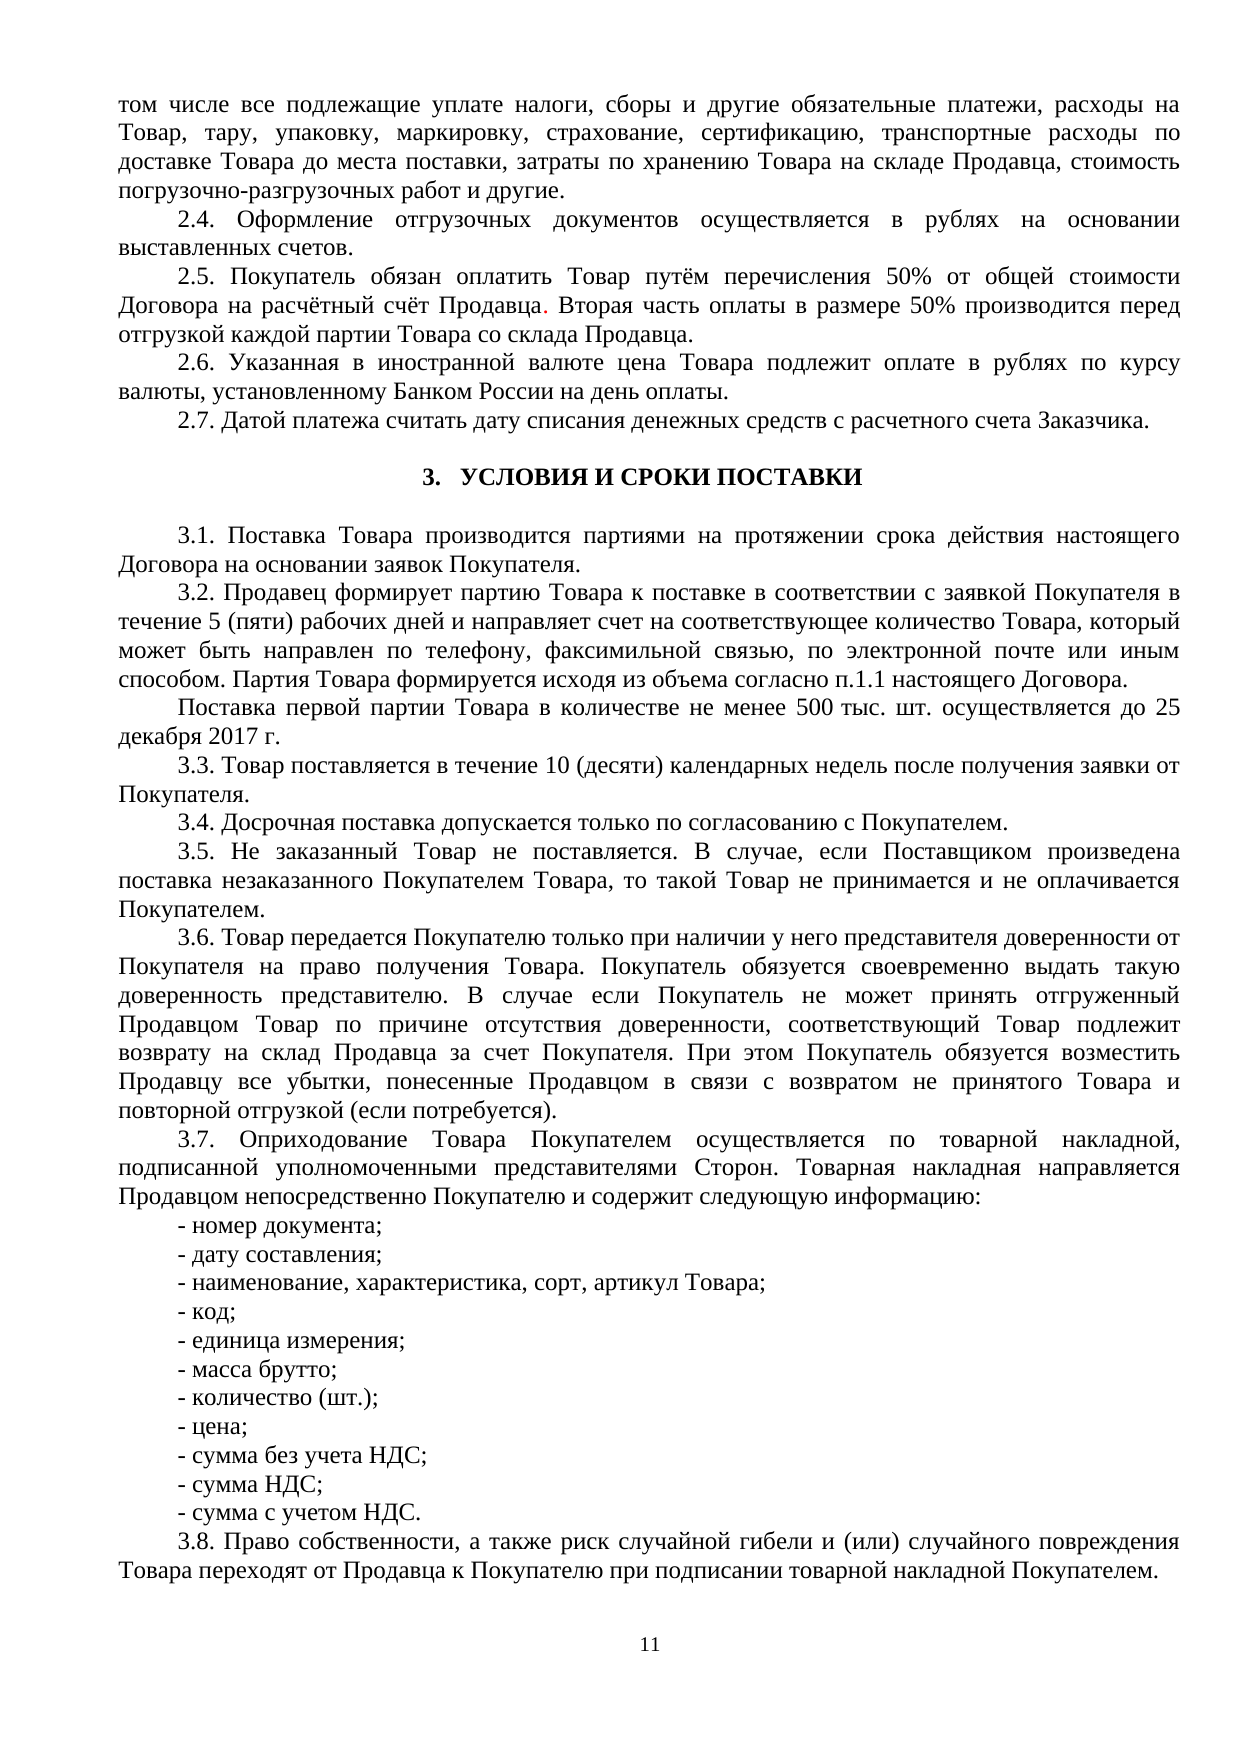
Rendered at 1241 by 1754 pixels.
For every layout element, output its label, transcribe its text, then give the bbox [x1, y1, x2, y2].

text - масса брутто; [118, 1354, 1181, 1382]
text 2.6. Указанная в иностранной валюте цена Товара подлежит оплате в рублях по курсу валюты, установленному Банком России на день оплаты. [118, 347, 1181, 405]
text 3.3. Товар поставляется в течение 10 (десяти) календарных недель после получения заявки от Покупателя. [118, 750, 1181, 807]
text 3.4. Досрочная поставка допускается только по согласованию с Покупателем. [118, 807, 1181, 836]
text 3.2. Продавец формирует партию Товара к поставке в соответствии с заявкой Покупателя в течение 5 (пяти) рабочих дней и направляет счет на соответствующее количество Товара, который может быть направлен по телефону, факсимильной связью, по электронной почте или иным способом. Партия Товара формируется исходя из объема согласно п.1.1 настоящего Договора. [118, 577, 1181, 692]
text - цена; [118, 1411, 1181, 1440]
text - количество (шт.); [118, 1382, 1181, 1411]
text 2.5. Покупатель обязан оплатить Товар путём перечисления 50% от общей стоимости Договора на расчётный счёт Продавца. Вторая часть оплаты в размере 50% производится перед отгрузкой каждой партии Товара со склада Продавца. [118, 261, 1181, 347]
text - номер документа; [118, 1210, 1181, 1239]
text 2.4. Оформление отгрузочных документов осуществляется в рублях на основании выставленных счетов. [118, 204, 1181, 261]
text - сумма НДС; [118, 1469, 1181, 1497]
text 3.6. Товар передается Покупателю только при наличии у него представителя доверенности от Покупателя на право получения Товара. Покупатель обязуется своевременно выдать такую доверенность представителю. В случае если Покупатель не может принять отгруженный Продавцом Товар по причине отсутствия доверенности, соответствующий Товар подлежит возврату на склад Продавца за счет Покупателя. При этом Покупатель обязуется возместить Продавцу все убытки, понесенные Продавцом в связи с возвратом не принятого Товара и повторной отгрузкой (если потребуется). [118, 922, 1181, 1124]
text - сумма с учетом НДС. [118, 1497, 1181, 1526]
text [118, 89, 1181, 204]
text 3.7. Оприходование Товара Покупателем осуществляется по товарной накладной, подписанной уполномоченными представителями Сторон. Товарная накладная направляется Продавцом непосредственно Покупателю и содержит следующую информацию: [118, 1124, 1181, 1210]
text - единица измерения; [118, 1325, 1181, 1354]
text 3.1. Поставка Товара производится партиями на протяжении срока действия настоящего Договора на основании заявок Покупателя. [118, 520, 1181, 577]
text - наименование, характеристика, сорт, артикул Товара; [118, 1267, 1181, 1296]
text Поставка первой партии Товара в количестве не менее 500 тыс. шт. осуществляется до 25 декабря 2017 г. [118, 692, 1181, 750]
text 3.5. Не заказанный Товар не поставляется. В случае, если Поставщиком произведена поставка незаказанного Покупателем Товара, то такой Товар не принимается и не оплачивается Покупателем. [118, 836, 1181, 922]
text 3.8. Право собственности, а также риск случайной гибели и (или) случайного повреждения Товара переходят от Продавца к Покупателю при подписании товарной накладной Покупателем. [118, 1526, 1181, 1584]
text - код; [118, 1296, 1181, 1325]
list УСЛОВИЯ И СРОКИ ПОСТАВКИ [103, 462, 1181, 491]
text 2.7. Датой платежа считать дату списания денежных средств с расчетного счета Заказчика. [118, 405, 1181, 434]
text - дату составления; [118, 1239, 1181, 1267]
text - сумма без учета НДС; [118, 1440, 1181, 1469]
